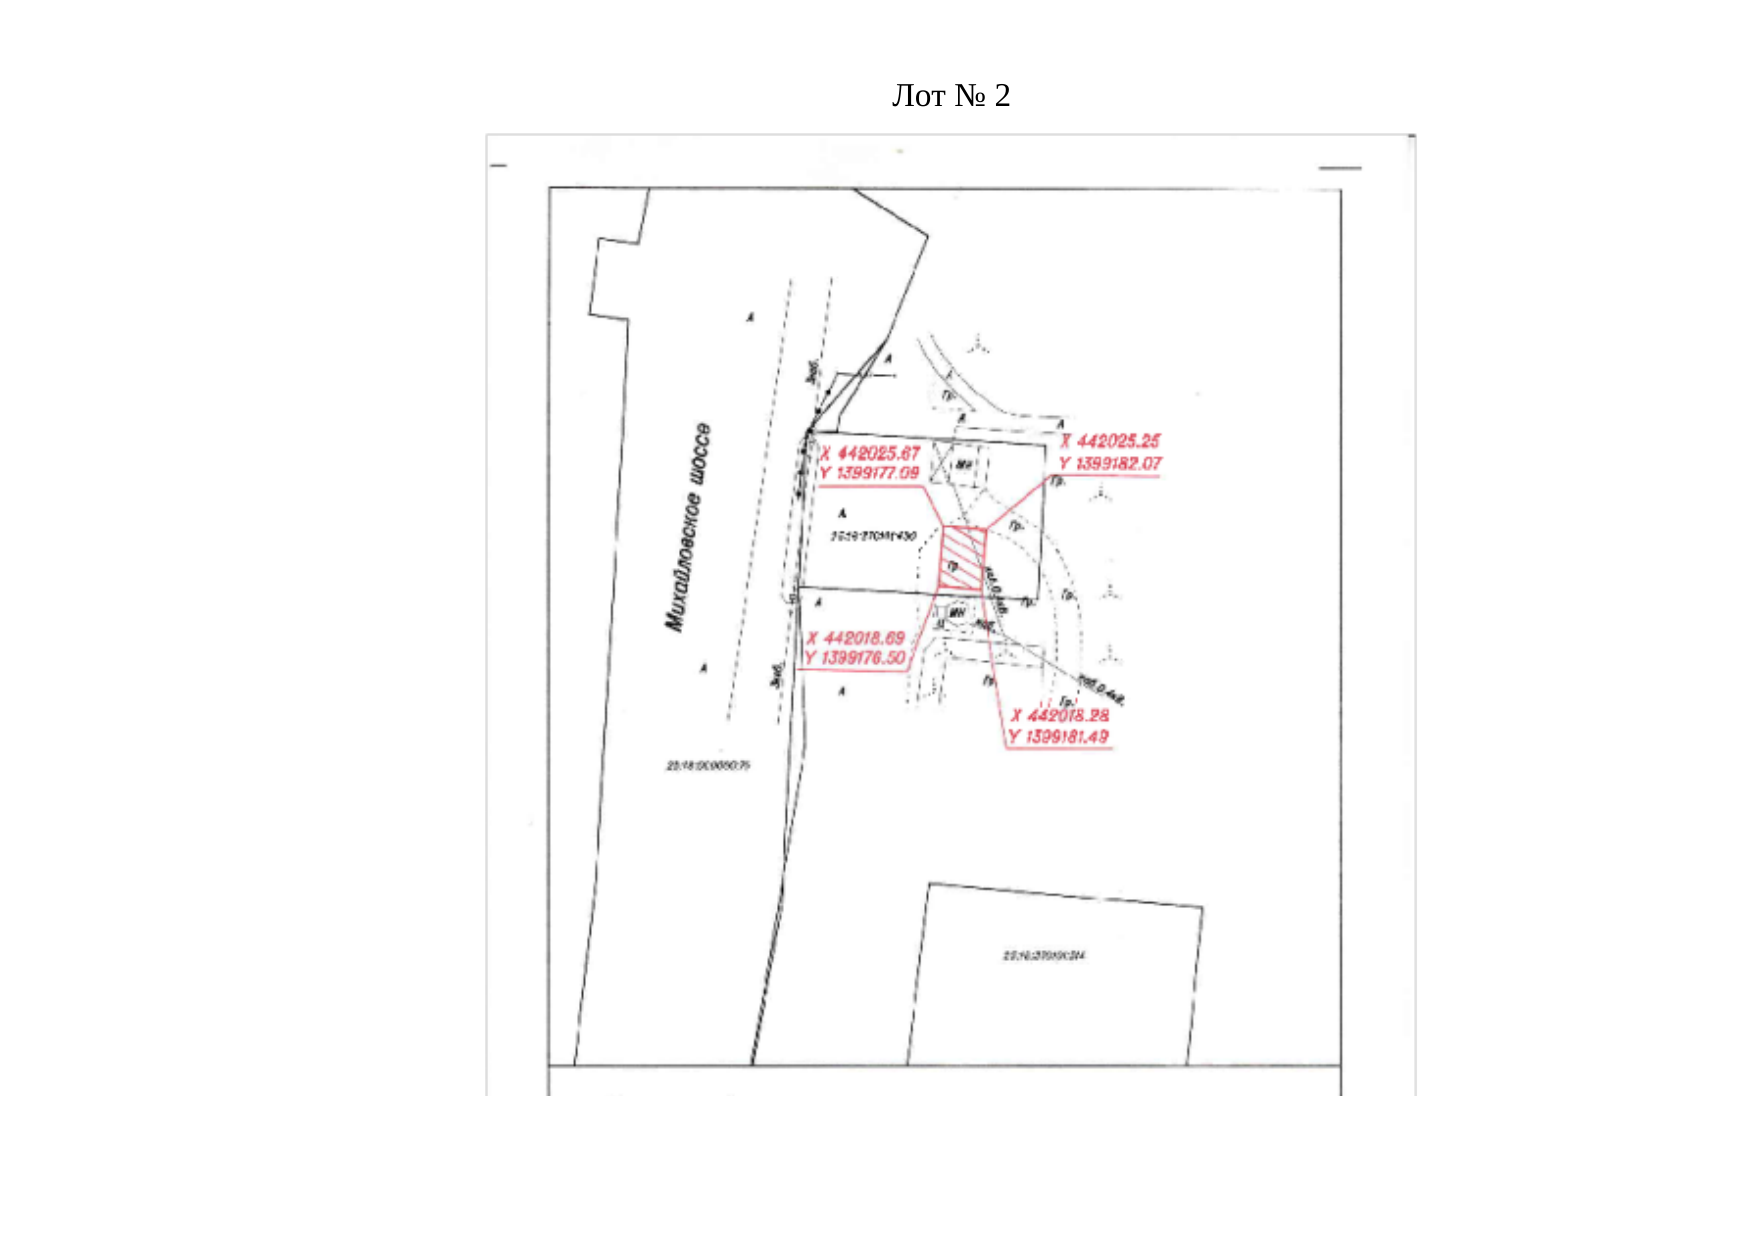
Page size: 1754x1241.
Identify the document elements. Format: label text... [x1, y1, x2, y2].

picture [484, 132, 1419, 1096]
text Лот № 2 [150, 75, 1679, 113]
